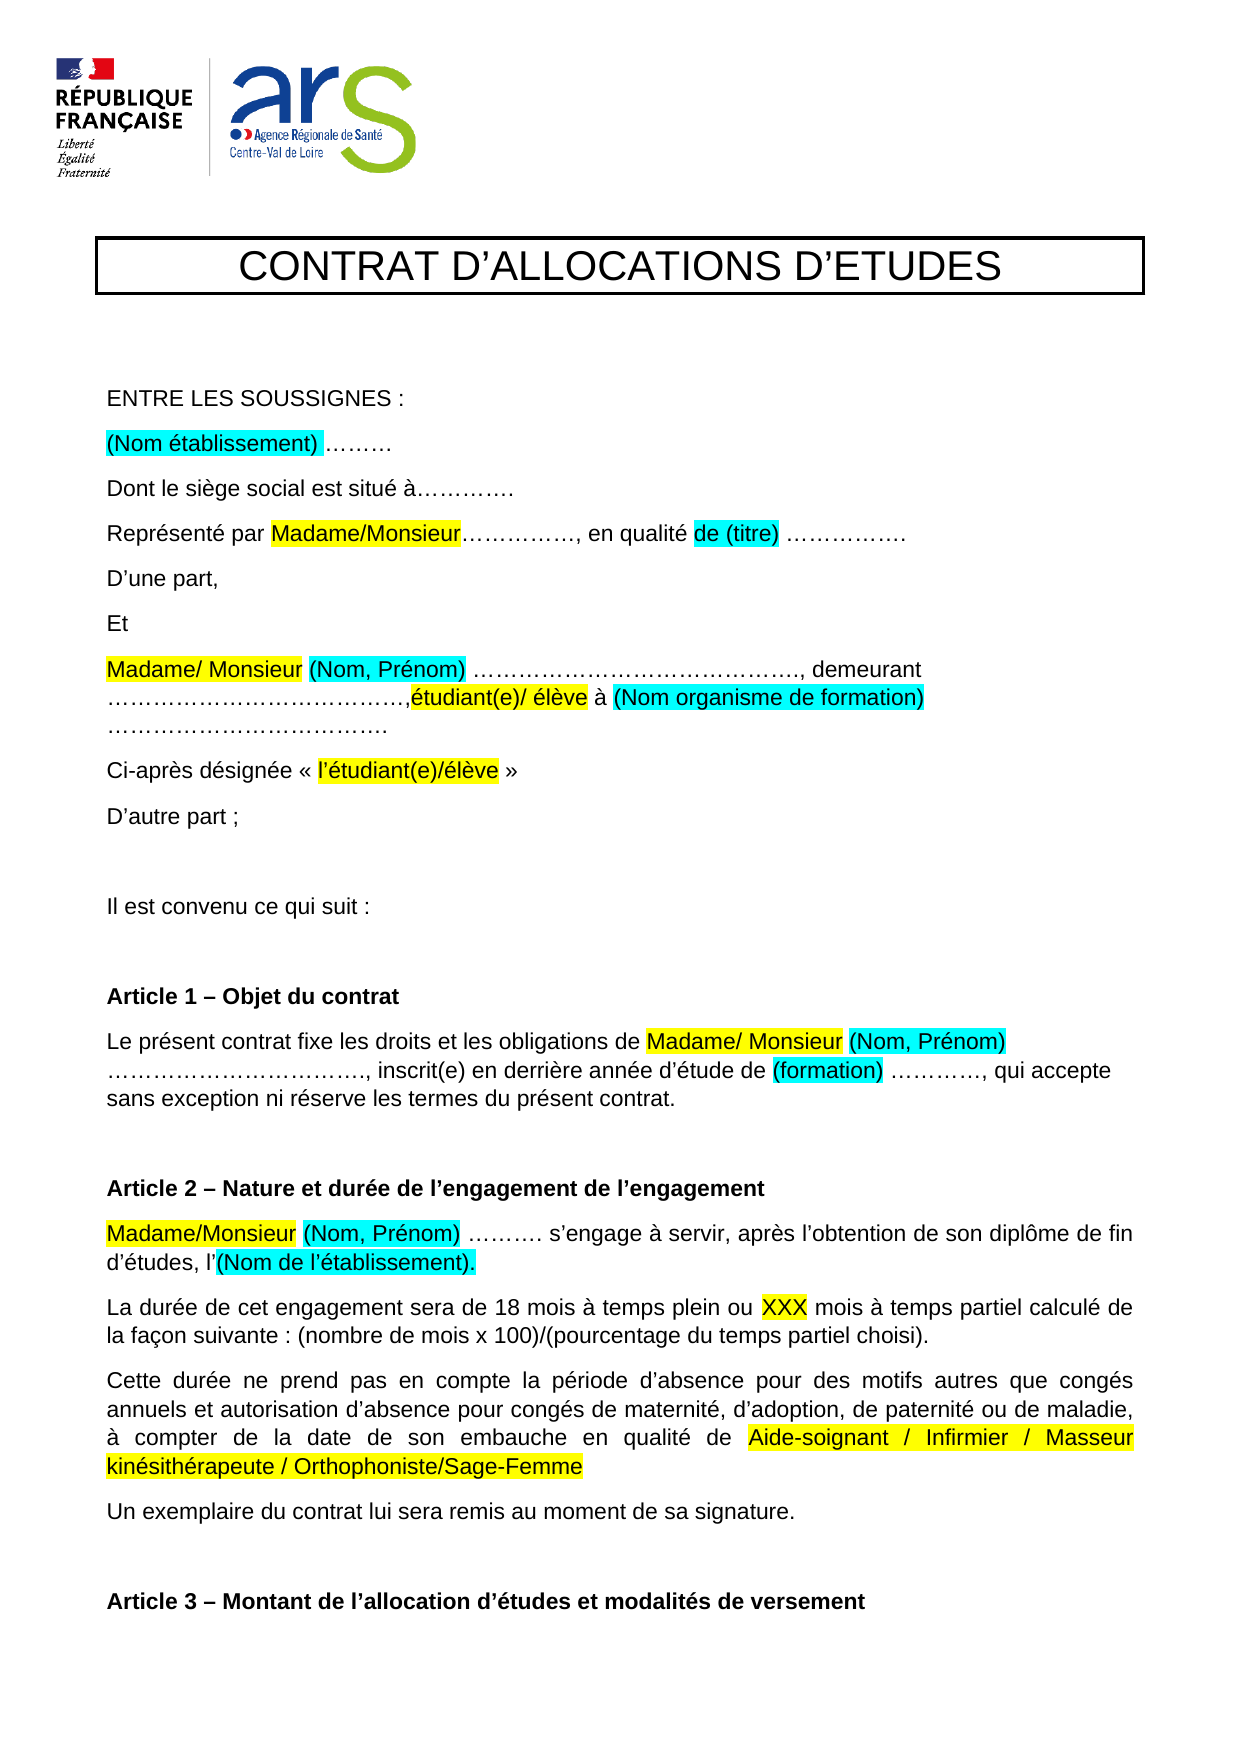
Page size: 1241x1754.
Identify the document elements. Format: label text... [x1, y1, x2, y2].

text ENTRE LES SOUSSIGNES : [106, 385, 1134, 411]
title CONTRAT D’ALLOCATIONS D’ETUDES [98, 240, 1142, 292]
text Cette durée ne prend pas en compte la période d’absence pour des motifs autres que congés annuels et autorisation d’absence pour congés de maternité, d’adoption, de paternité ou de maladie, à compter de la date de son embauche en qualité de Aide-soignant / Infirmier / Masseur kinésithérapeute / Orthophoniste/Sage-Femme [106, 1367, 1134, 1479]
text (Nom établissement) ……… [324, 430, 1134, 456]
text Représenté par Madame/Monsieur……………, en qualité de (titre) ……………. [461, 520, 694, 547]
text Et [106, 610, 1134, 637]
text Article 2 – Nature et durée de l’engagement de l’engagement [106, 1175, 1134, 1202]
text Un exemplaire du contrat lui sera remis au moment de sa signature. [106, 1498, 1134, 1524]
text Article 3 – Montant de l’allocation d’études et modalités de versement [106, 1588, 1134, 1614]
text Représenté par Madame/Monsieur……………, en qualité de (titre) ……………. [106, 520, 271, 547]
text Dont le siège social est situé à…………. [106, 475, 1134, 501]
text D’autre part ; [106, 803, 1134, 829]
text Ci-après désignée « l’étudiant(e)/élève » [106, 757, 1134, 784]
text Madame/Monsieur (Nom, Prénom) ………. s’engage à servir, après l’obtention de son diplôme de fin d’études, l’(Nom de l’établissement). [106, 1220, 1134, 1275]
text D’une part, [106, 565, 1134, 592]
picture [56, 58, 416, 177]
text La durée de cet engagement sera de 18 mois à temps plein ou XXX mois à temps partiel calculé de la façon suivante : (nombre de mois x 100)/(pourcentage du temps partiel choisi). [106, 1294, 1134, 1349]
text Représenté par Madame/Monsieur……………, en qualité de (titre) ……………. [779, 520, 1134, 547]
text Article 1 – Objet du contrat [106, 983, 1134, 1009]
text Il est convenu ce qui suit : [106, 893, 1134, 919]
text Le présent contrat fixe les droits et les obligations de Madame/ Monsieur (Nom, Prénom) ……………………………., inscrit(e) en derrière année d’étude de (formation) …………, qui accepte sans exception ni réserve les termes du présent contrat. [106, 1028, 1134, 1111]
text Madame/ Monsieur (Nom, Prénom) ……………………………………., demeurant …………………………………,étudiant(e)/ élève à (Nom organisme de formation) ………………………………. [106, 656, 1134, 739]
